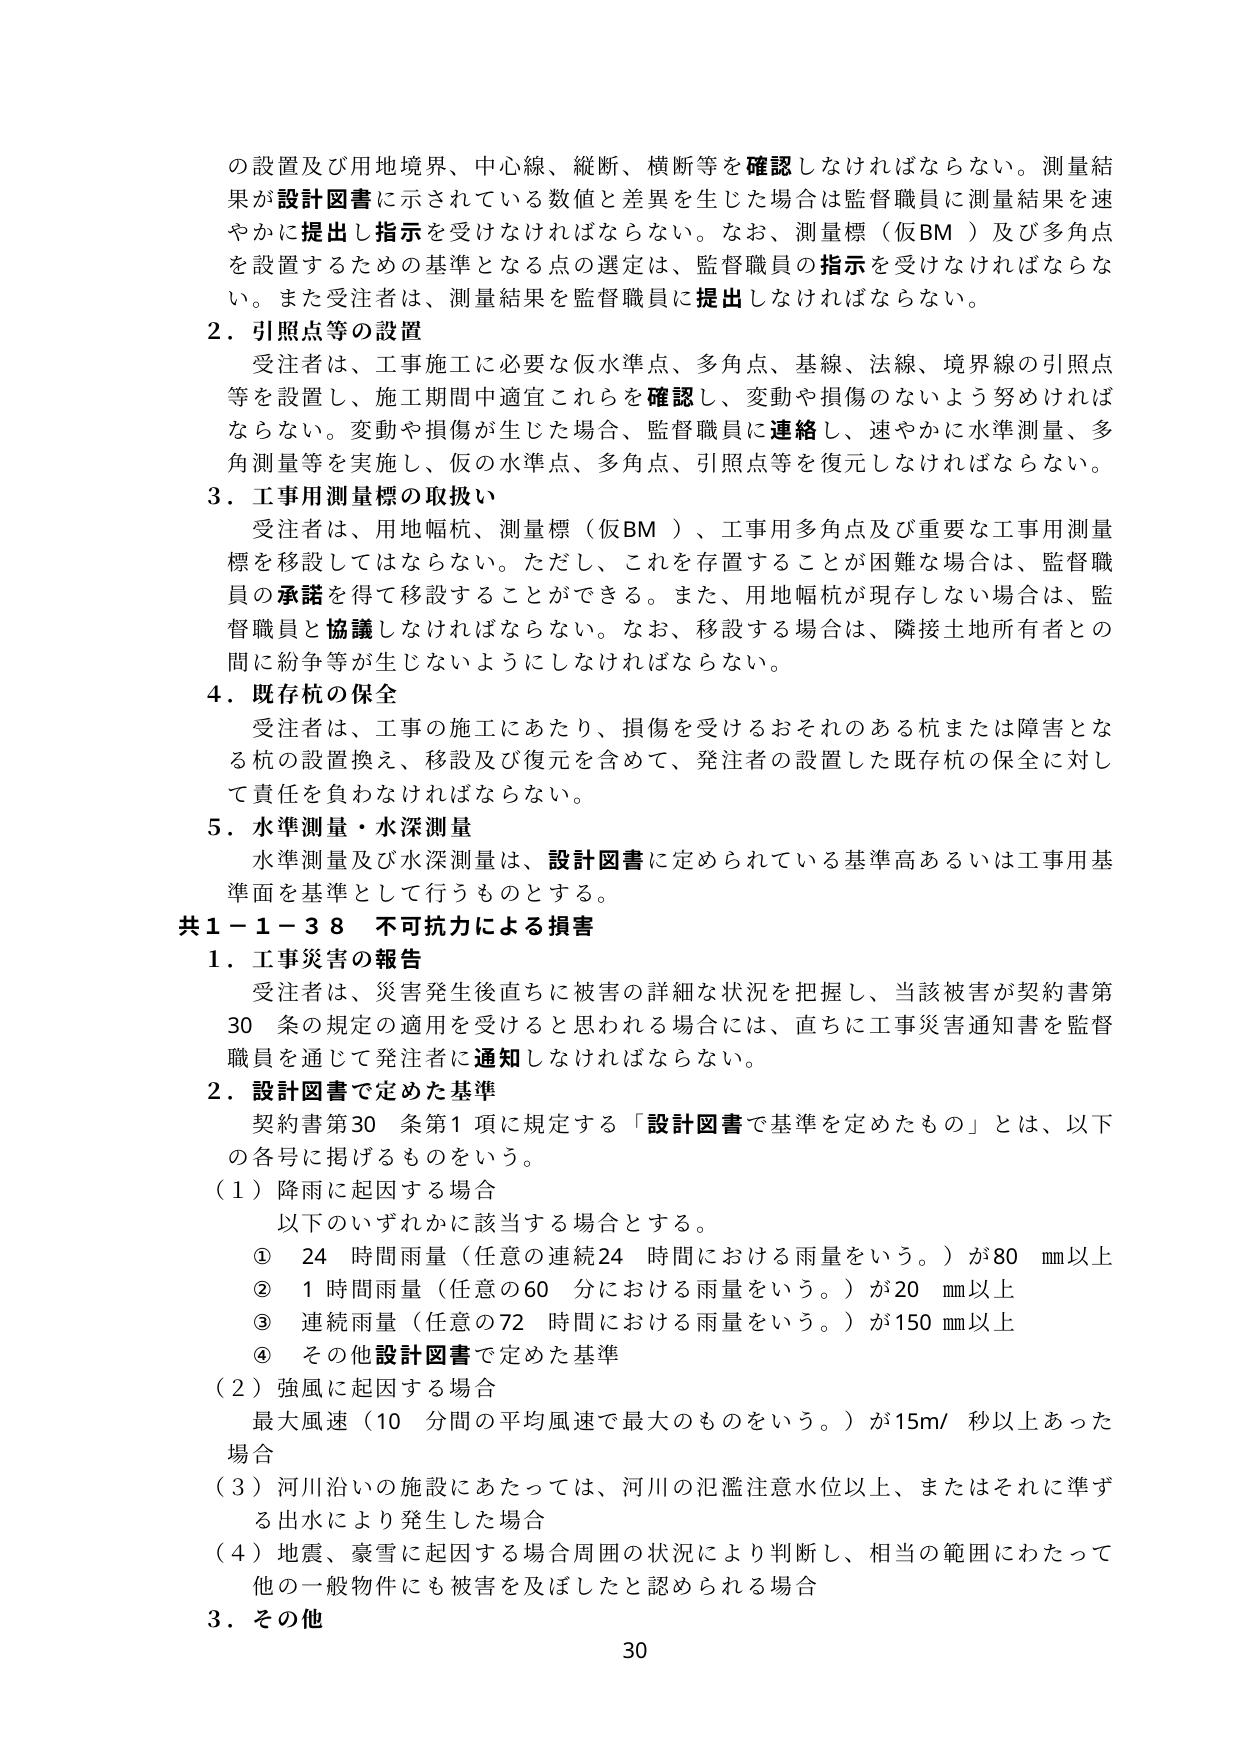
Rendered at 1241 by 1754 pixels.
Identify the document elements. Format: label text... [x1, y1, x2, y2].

text 受注者は、用地幅杭、測量標（仮BM）、工事用多角点及び重要な工事用測量標を移設してはならない。ただし、これを存置することが困難な場合は、監督職員の承諾を得て移設することができる。また、用地幅杭が現存しない場合は、監督職員と協議しなければならない。なお、移設する場合は、隣接土地所有者との間に紛争等が生じないようにしなければならない。 [218, 512, 1116, 677]
text 受注者は、工事施工に必要な仮水準点、多角点、基線、法線、境界線の引照点等を設置し、施工期間中適宜これらを確認し、変動や損傷のないよう努めければならない。変動や損傷が生じた場合、監督職員に連絡し、速やかに水準測量、多角測量等を実施し、仮の水準点、多角点、引照点等を復元しなければならない。 [218, 347, 1116, 479]
text １．工事災害の報告 [197, 941, 1116, 974]
text （４）地震、豪雪に起因する場合周囲の状況により判断し、相当の範囲にわたって他の一般物件にも被害を及ぼしたと認められる場合 [197, 1536, 1116, 1602]
text 以下のいずれかに該当する場合とする。 [240, 1205, 1116, 1238]
text ① 24時間雨量（任意の連続24時間における雨量をいう。）が80㎜以上 [240, 1238, 1116, 1271]
text 水準測量及び水深測量は、設計図書に定められている基準高あるいは工事用基準面を基準として行うものとする。 [218, 842, 1116, 908]
text （２）強風に起因する場合 [197, 1370, 1116, 1403]
text ④ その他設計図書で定めた基準 [240, 1337, 1116, 1370]
text 契約書第30条第1項に規定する「設計図書で基準を定めたもの」とは、以下の各号に掲げるものをいう。 [218, 1106, 1116, 1172]
text ４．既存杭の保全 [197, 677, 1116, 710]
text ２．設計図書で定めた基準 [197, 1073, 1116, 1106]
text ３．工事用測量標の取扱い [197, 479, 1116, 512]
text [218, 149, 1116, 314]
text 共１－１－３８ 不可抗力による損害 [175, 908, 1116, 941]
text 受注者は、災害発生後直ちに被害の詳細な状況を把握し、当該被害が契約書第30条の規定の適用を受けると思われる場合には、直ちに工事災害通知書を監督職員を通じて発注者に通知しなければならない。 [218, 974, 1116, 1073]
text ③ 連続雨量（任意の72時間における雨量をいう。）が150㎜以上 [240, 1304, 1116, 1337]
text 最大風速（10分間の平均風速で最大のものをいう。）が15m/秒以上あった場合 [218, 1403, 1116, 1469]
text （１）降雨に起因する場合 [197, 1172, 1116, 1205]
text ３．その他 [197, 1602, 1116, 1634]
text （３）河川沿いの施設にあたっては、河川の氾濫注意水位以上、またはそれに準ずる出水により発生した場合 [197, 1469, 1116, 1536]
text ５．水準測量・水深測量 [197, 809, 1116, 842]
text 受注者は、工事の施工にあたり、損傷を受けるおそれのある杭または障害となる杭の設置換え、移設及び復元を含めて、発注者の設置した既存杭の保全に対して責任を負わなければならない。 [218, 710, 1116, 809]
text ２．引照点等の設置 [197, 314, 1116, 347]
text ② 1時間雨量（任意の60分における雨量をいう。）が20㎜以上 [240, 1271, 1116, 1304]
